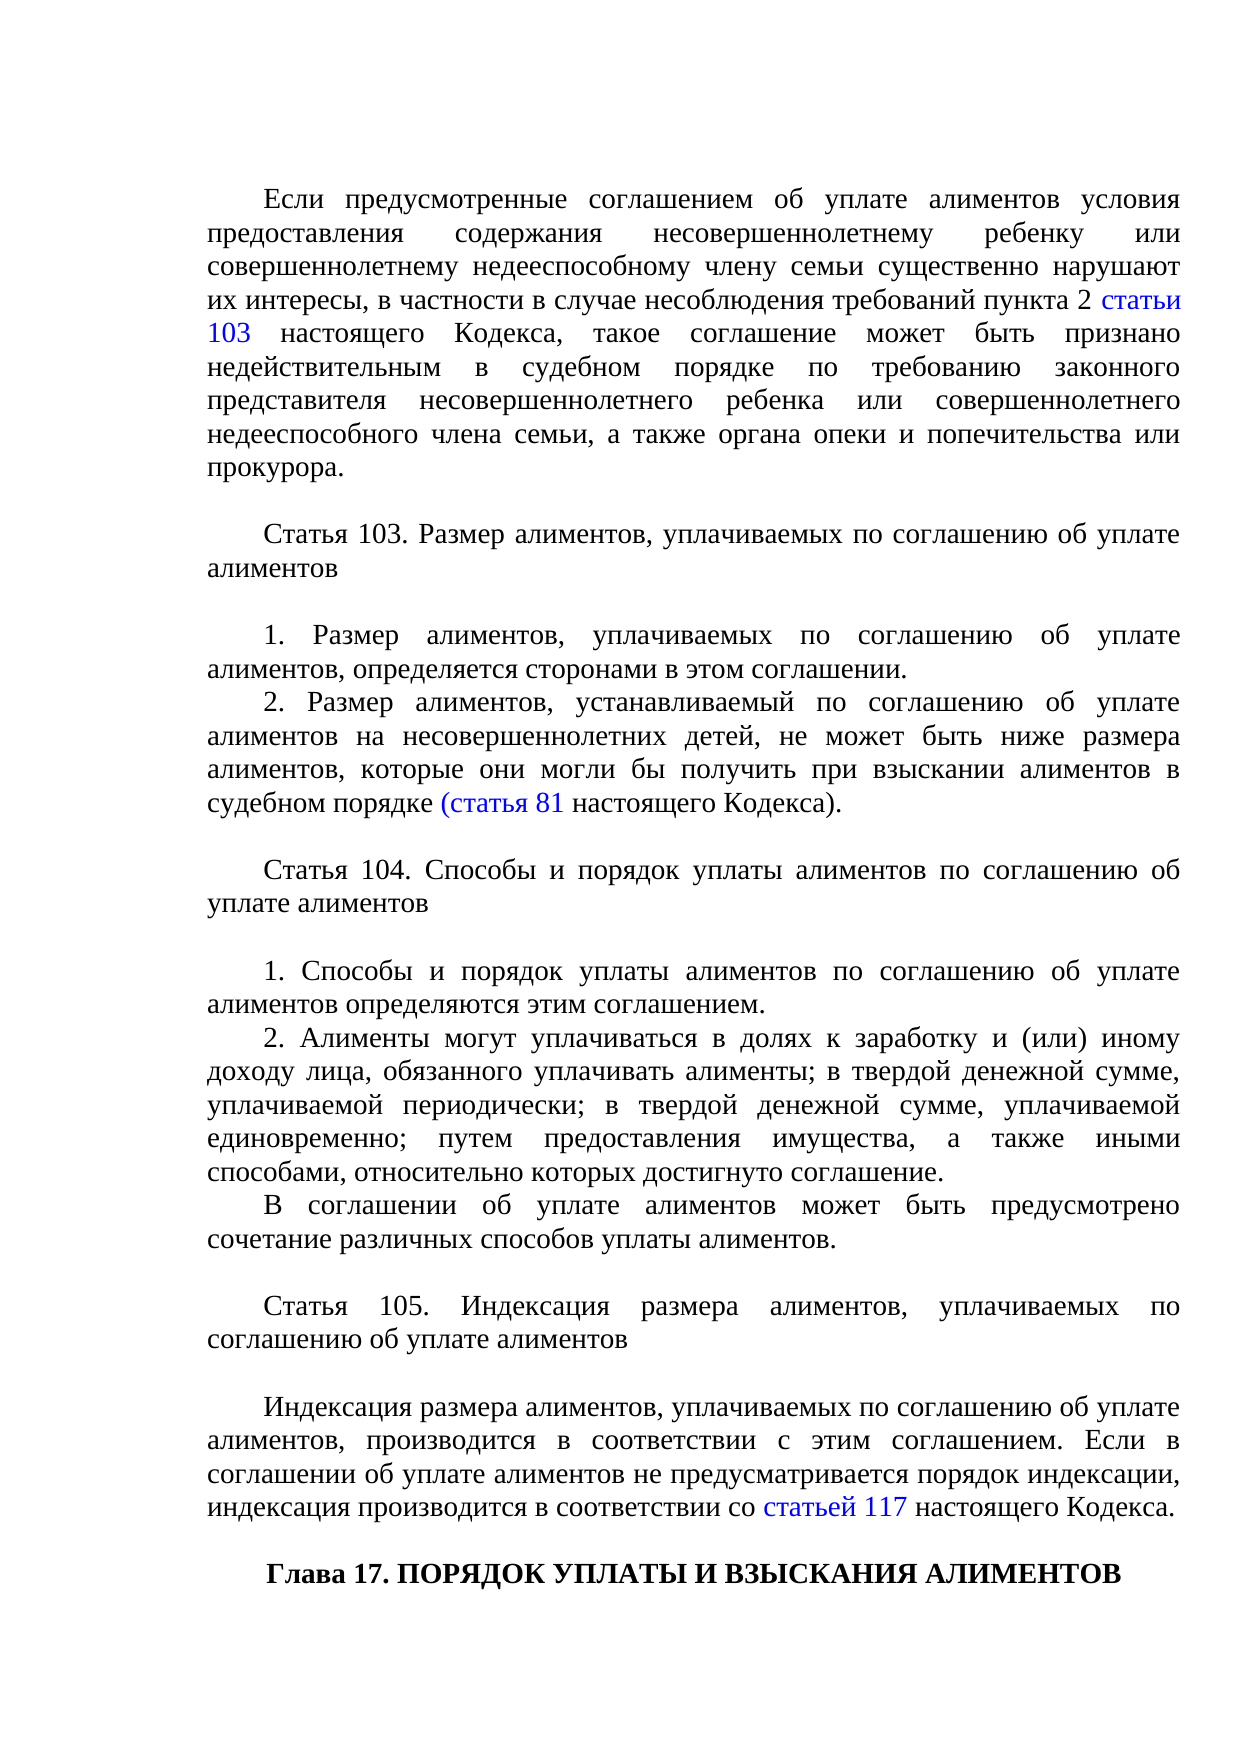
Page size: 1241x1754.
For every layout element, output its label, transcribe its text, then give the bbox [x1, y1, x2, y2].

text Индексация размера алиментов, уплачиваемых по соглашению об уплате алиментов, производится в соответствии с этим соглашением. Если в соглашении об уплате алиментов не предусматривается порядок индексации, индексация производится в соответствии со статьей 117 настоящего Кодекса. [207, 1389, 1181, 1523]
text Статья 103. Размер алиментов, уплачиваемых по соглашению об уплате алиментов [207, 517, 1181, 584]
text Статья 105. Индексация размера алиментов, уплачиваемых по соглашению об уплате алиментов [207, 1288, 1181, 1355]
text 2. Алименты могут уплачиваться в долях к заработку и (или) иному доходу лица, обязанного уплачивать алименты; в твердой денежной сумме, уплачиваемой периодически; в твердой денежной сумме, уплачиваемой единовременно; путем предоставления имущества, а также иными способами, относительно которых достигнуто соглашение. [207, 1020, 1181, 1187]
text 1. Способы и порядок уплаты алиментов по соглашению об уплате алиментов определяются этим соглашением. [207, 953, 1181, 1020]
text Если предусмотренные соглашением об уплате алиментов условия предоставления содержания несовершеннолетнему ребенку или совершеннолетнему недееспособному члену семьи существенно нарушают их интересы, в частности в случае несоблюдения требований пункта 2 статьи 103 настоящего Кодекса, такое соглашение может быть признано недействительным в судебном порядке по требованию законного представителя несовершеннолетнего ребенка или совершеннолетнего недееспособного члена семьи, а также органа опеки и попечительства или прокурора. [207, 181, 1181, 483]
text В соглашении об уплате алиментов может быть предусмотрено сочетание различных способов уплаты алиментов. [207, 1187, 1181, 1254]
text Статья 104. Способы и порядок уплаты алиментов по соглашению об уплате алиментов [207, 852, 1181, 919]
text 1. Размер алиментов, уплачиваемых по соглашению об уплате алиментов, определяется сторонами в этом соглашении. [207, 617, 1181, 684]
text 2. Размер алиментов, устанавливаемый по соглашению об уплате алиментов на несовершеннолетних детей, не может быть ниже размера алиментов, которые они могли бы получить при взыскании алиментов в судебном порядке (статья 81 настоящего Кодекса). [207, 684, 1181, 818]
text Глава 17. ПОРЯДОК УПЛАТЫ И ВЗЫСКАНИЯ АЛИМЕНТОВ [207, 1556, 1181, 1590]
